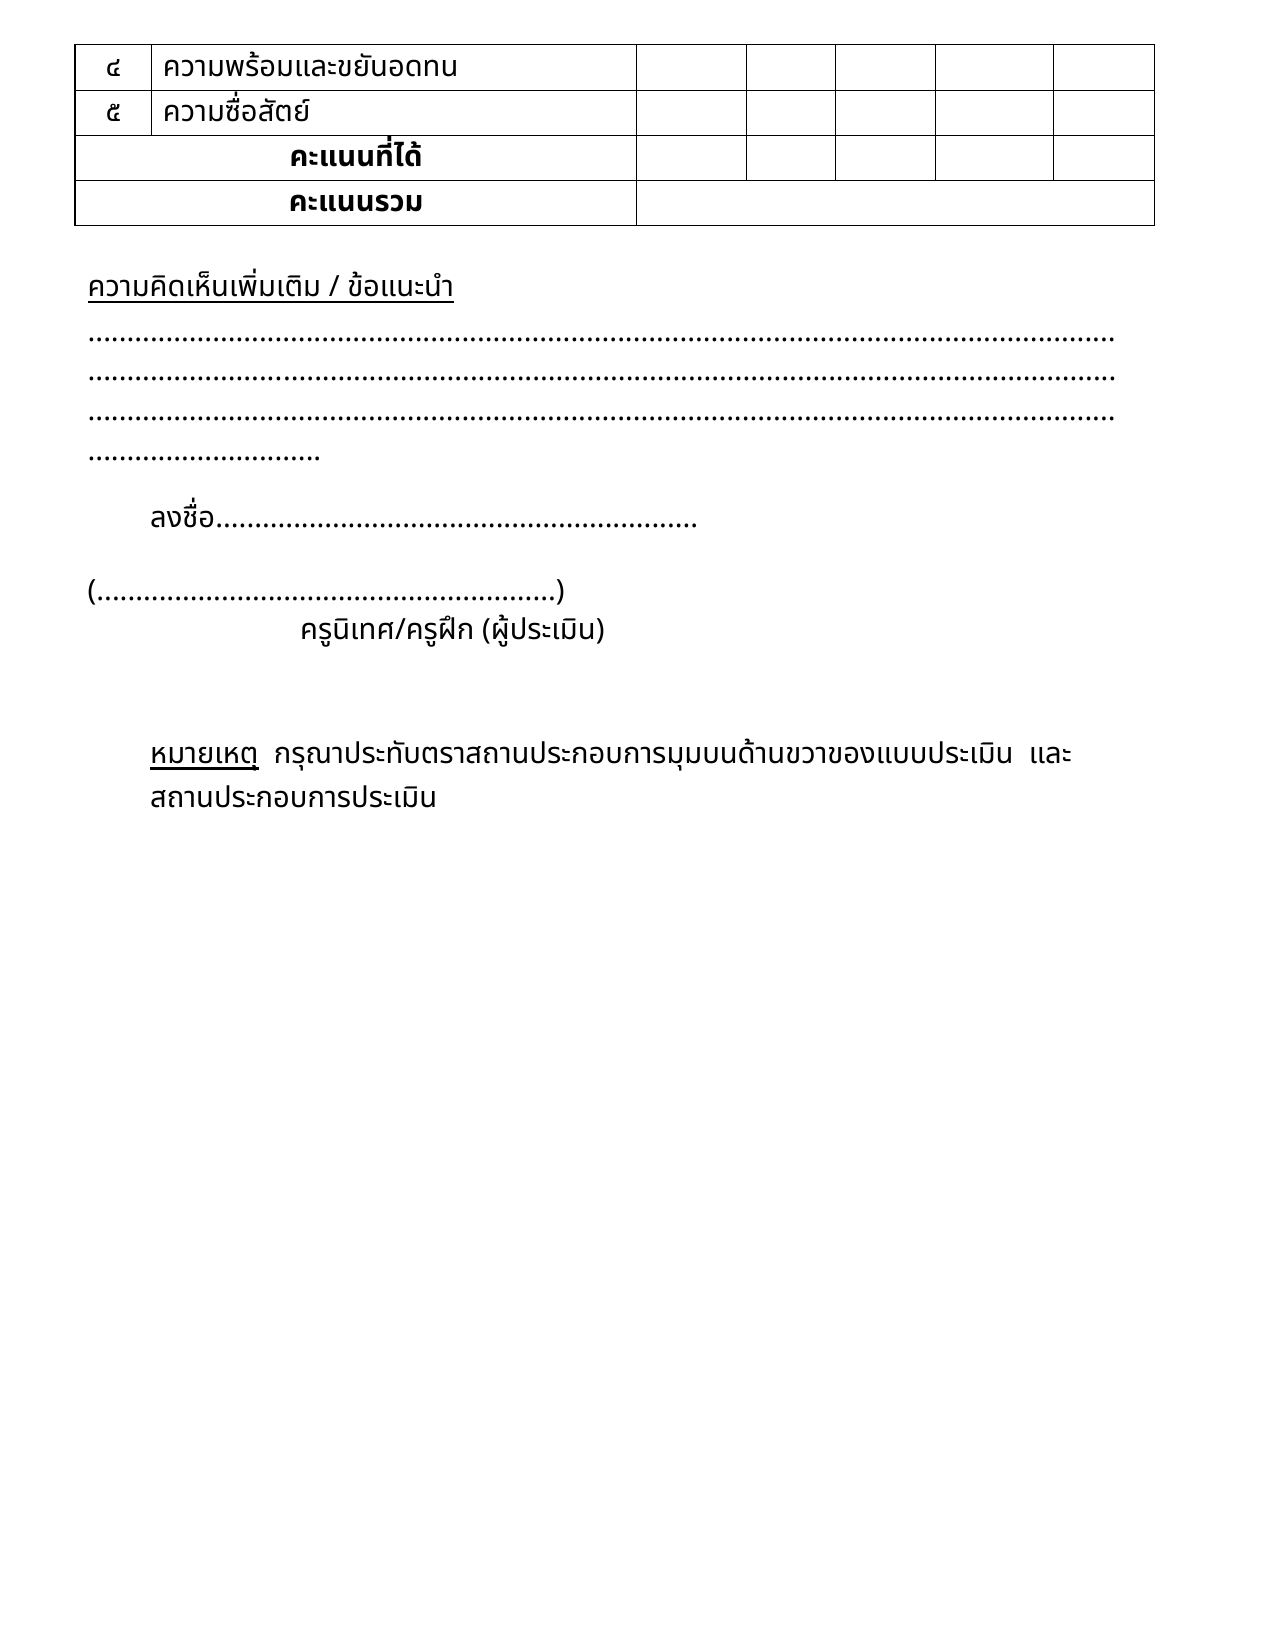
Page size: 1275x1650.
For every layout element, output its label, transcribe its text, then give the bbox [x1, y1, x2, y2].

table_cell [836, 136, 935, 180]
table_cell [1054, 45, 1154, 89]
table_cell [1054, 136, 1154, 180]
table_cell [747, 45, 835, 89]
table_cell ความซื่อสัตย์ [152, 91, 636, 134]
table_cell [1054, 91, 1154, 134]
table_cell [747, 91, 835, 134]
table_cell [836, 91, 935, 134]
table_cell [936, 136, 1053, 180]
text ลงชื่อ.............................................................. [87, 468, 1125, 541]
text (...........................................................) ครูนิเทศ/ครูฝึก (ผู้ประเมิน) [87, 541, 1125, 653]
table_cell ความพร้อมและขยันอดทน [152, 45, 636, 89]
table_cell คะแนนที่ได้ [76, 136, 636, 180]
table_cell [836, 45, 935, 89]
table_cell ๔ [76, 45, 151, 89]
table_cell คะแนนรวม [76, 181, 636, 225]
table_cell [637, 136, 746, 180]
text ความคิดเห็นเพิ่มเติม / ข้อแนะนำ .......................................................................................................................................................................................................................................................................................................................................................................................................................................... [87, 266, 1125, 468]
table_cell [936, 91, 1053, 134]
table_cell [637, 45, 746, 89]
table_cell [637, 91, 746, 134]
table_cell [936, 45, 1053, 89]
text หมายเหตุ กรุณาประทับตราสถานประกอบการมุมบนด้านขวาของแบบประเมิน และสถานประกอบการประเมิน [150, 732, 1125, 820]
table_cell [747, 136, 835, 180]
table_cell [637, 181, 1154, 225]
table_cell ๕ [76, 91, 151, 134]
